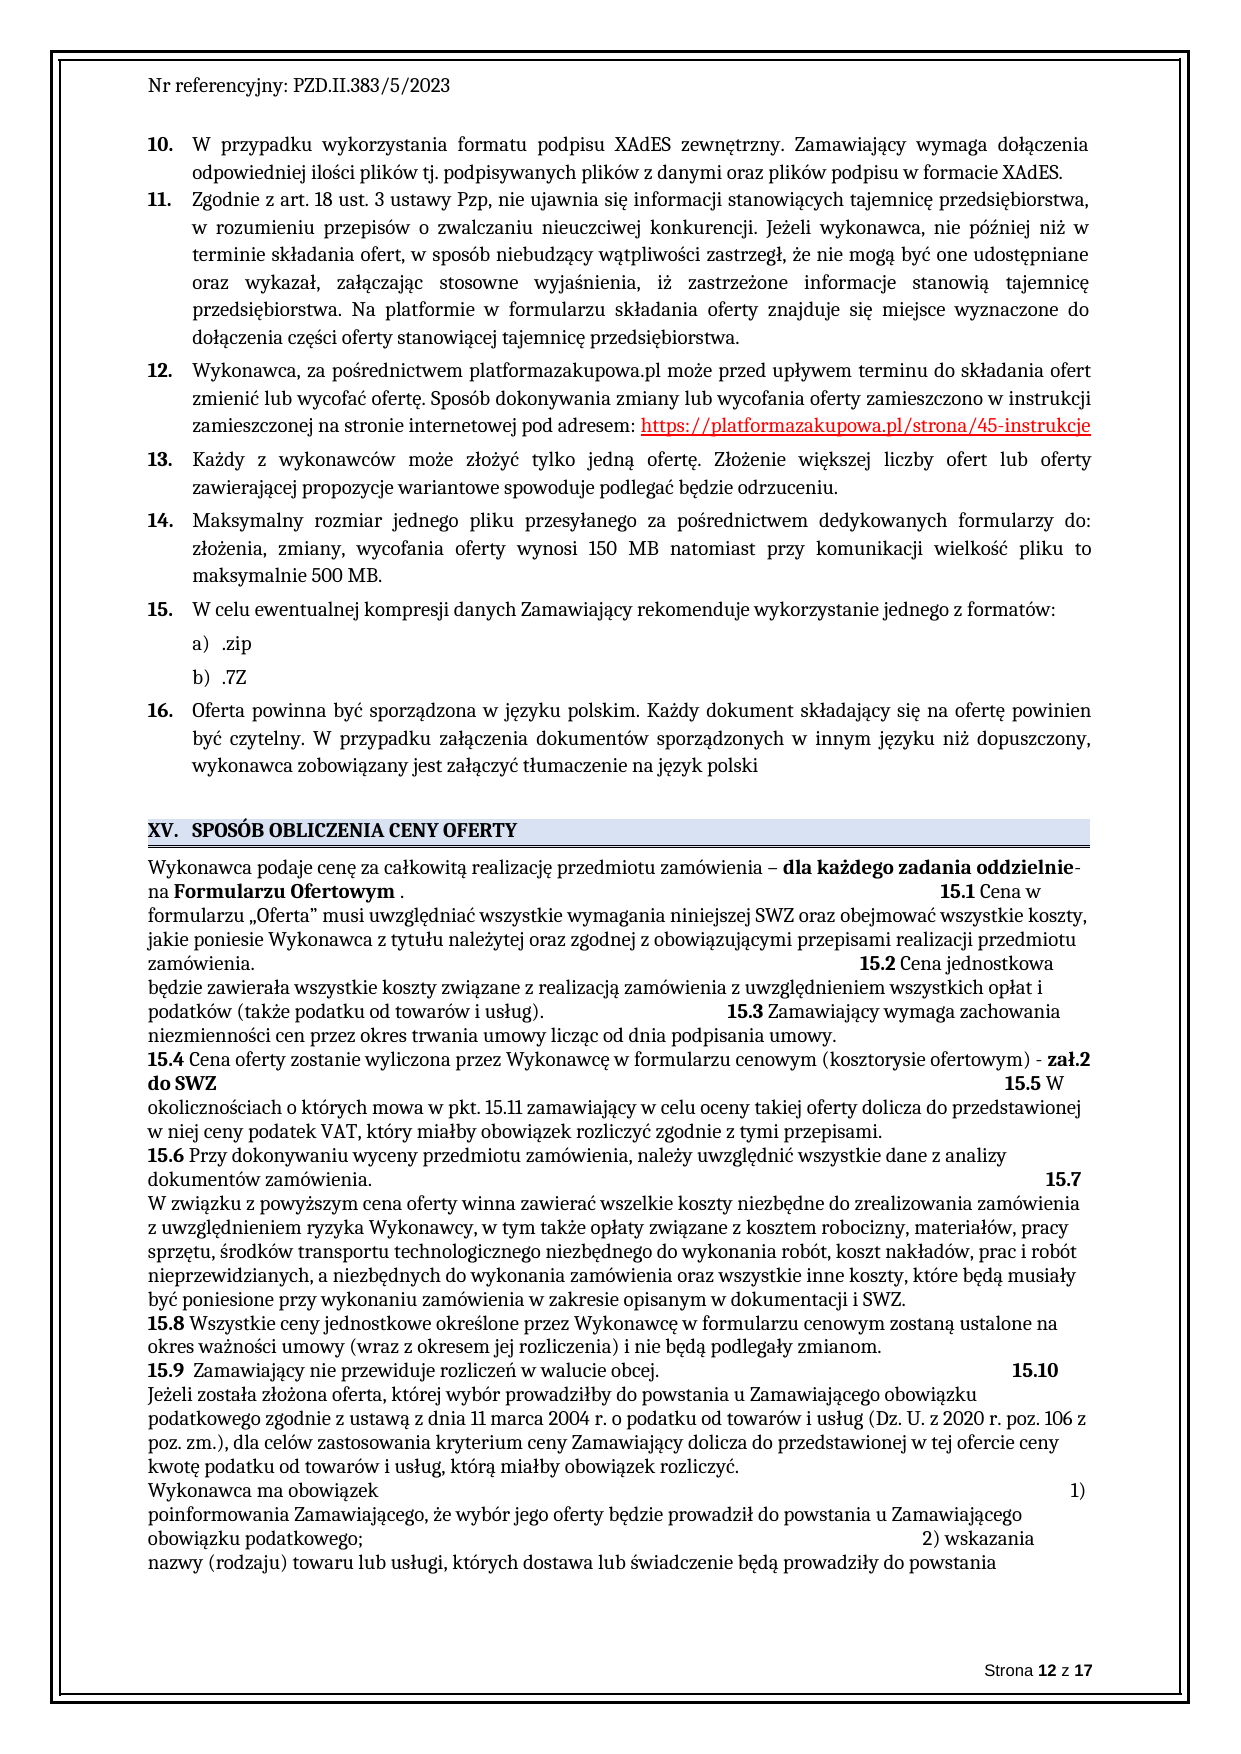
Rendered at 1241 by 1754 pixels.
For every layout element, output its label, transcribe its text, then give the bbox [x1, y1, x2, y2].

list W celu ewentualnej kompresji danych Zamawiający rekomenduje wykorzystanie jednego z formatów: [148, 598, 1092, 622]
list Maksymalny rozmiar jednego pliku przesyłanego za pośrednictwem dedykowanych formularzy do: złożenia, zmiany, wycofania oferty wynosi 150 MB natomiast przy komunikacji wielkość pliku to maksymalnie 500 MB. [148, 509, 1092, 588]
list SPOSÓB OBLICZENIA CENY OFERTY [148, 819, 1090, 845]
list .zip [192, 632, 1092, 656]
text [148, 856, 1092, 1575]
list Oferta powinna być sporządzona w języku polskim. Każdy dokument składający się na ofertę powinien być czytelny. W przypadku załączenia dokumentów sporządzonych w innym języku niż dopuszczony, wykonawca zobowiązany jest załączyć tłumaczenie na język polski [148, 699, 1092, 778]
list Każdy z wykonawców może złożyć tylko jedną ofertę. Złożenie większej liczby ofert lub oferty zawierającej propozycje wariantowe spowoduje podlegać będzie odrzuceniu. [148, 448, 1092, 499]
list .7Z [192, 665, 1092, 689]
list W przypadku wykorzystania formatu podpisu XAdES zewnętrzny. Zamawiający wymaga dołączenia odpowiedniej ilości plików tj. podpisywanych plików z danymi oraz plików podpisu w formacie XAdES. [148, 133, 1090, 184]
list Zgodnie z art. 18 ust. 3 ustawy Pzp, nie ujawnia się informacji stanowiących tajemnicę przedsiębiorstwa, w rozumieniu przepisów o zwalczaniu nieuczciwej konkurencji. Jeżeli wykonawca, nie później niż w terminie składania ofert, w sposób niebudzący wątpliwości zastrzegł, że nie mogą być one udostępniane oraz wykazał, załączając stosowne wyjaśnienia, iż zastrzeżone informacje stanowią tajemnicę przedsiębiorstwa. Na platformie w formularzu składania oferty znajduje się miejsce wyznaczone do dołączenia części oferty stanowiącej tajemnicę przedsiębiorstwa. [148, 188, 1090, 349]
list Wykonawca, za pośrednictwem platformazakupowa.pl może przed upływem terminu do składania ofert zmienić lub wycofać ofertę. Sposób dokonywania zmiany lub wycofania oferty zamieszczono w instrukcji zamieszczonej na stronie internetowej pod adresem: https://platformazakupowa.pl/strona/45-instrukcje [148, 359, 1092, 438]
